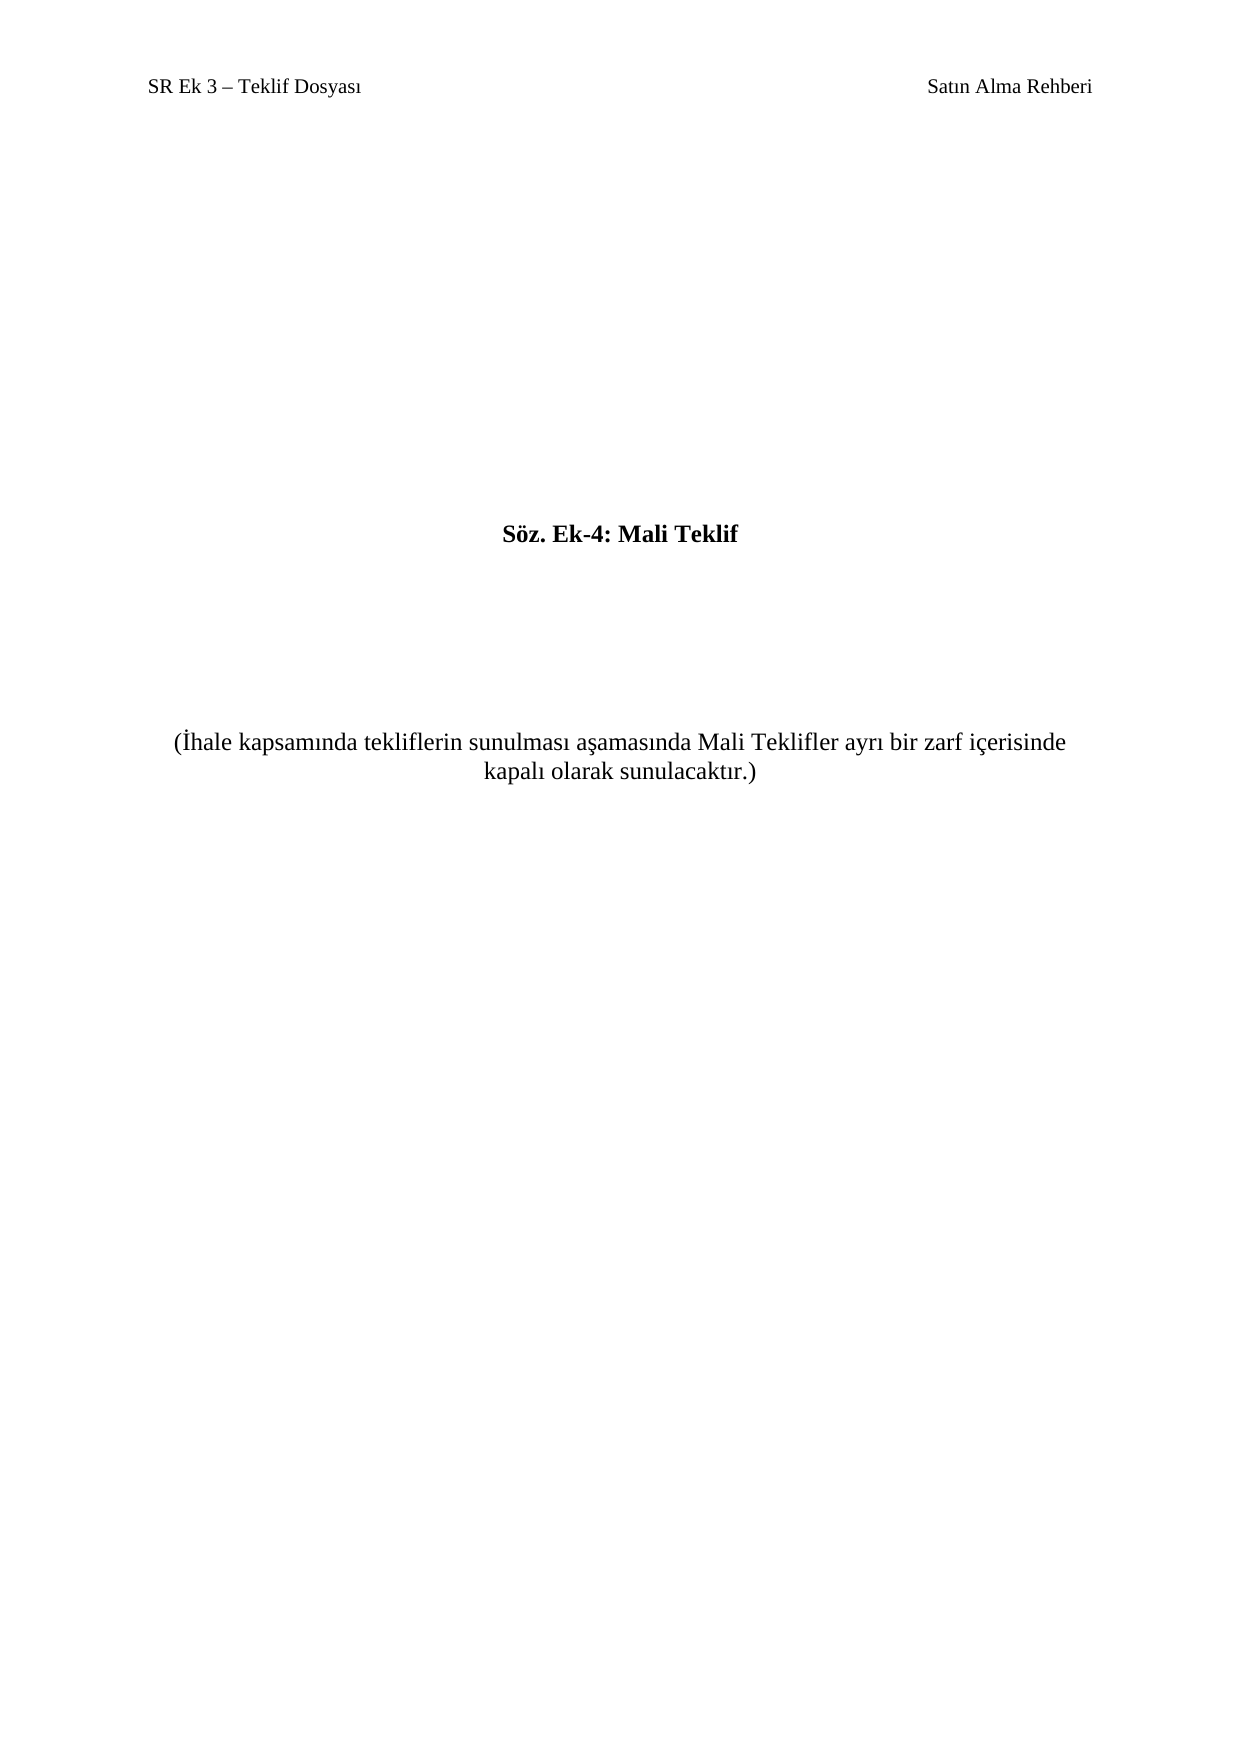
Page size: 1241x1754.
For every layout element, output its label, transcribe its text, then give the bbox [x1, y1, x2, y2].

text (İhale kapsamında tekliflerin sunulması aşamasında Mali Teklifler ayrı bir zarf içerisinde kapalı olarak sunulacaktır.) [148, 727, 1093, 784]
subtitle Söz. Ek-4: Mali Teklif [148, 519, 1093, 548]
